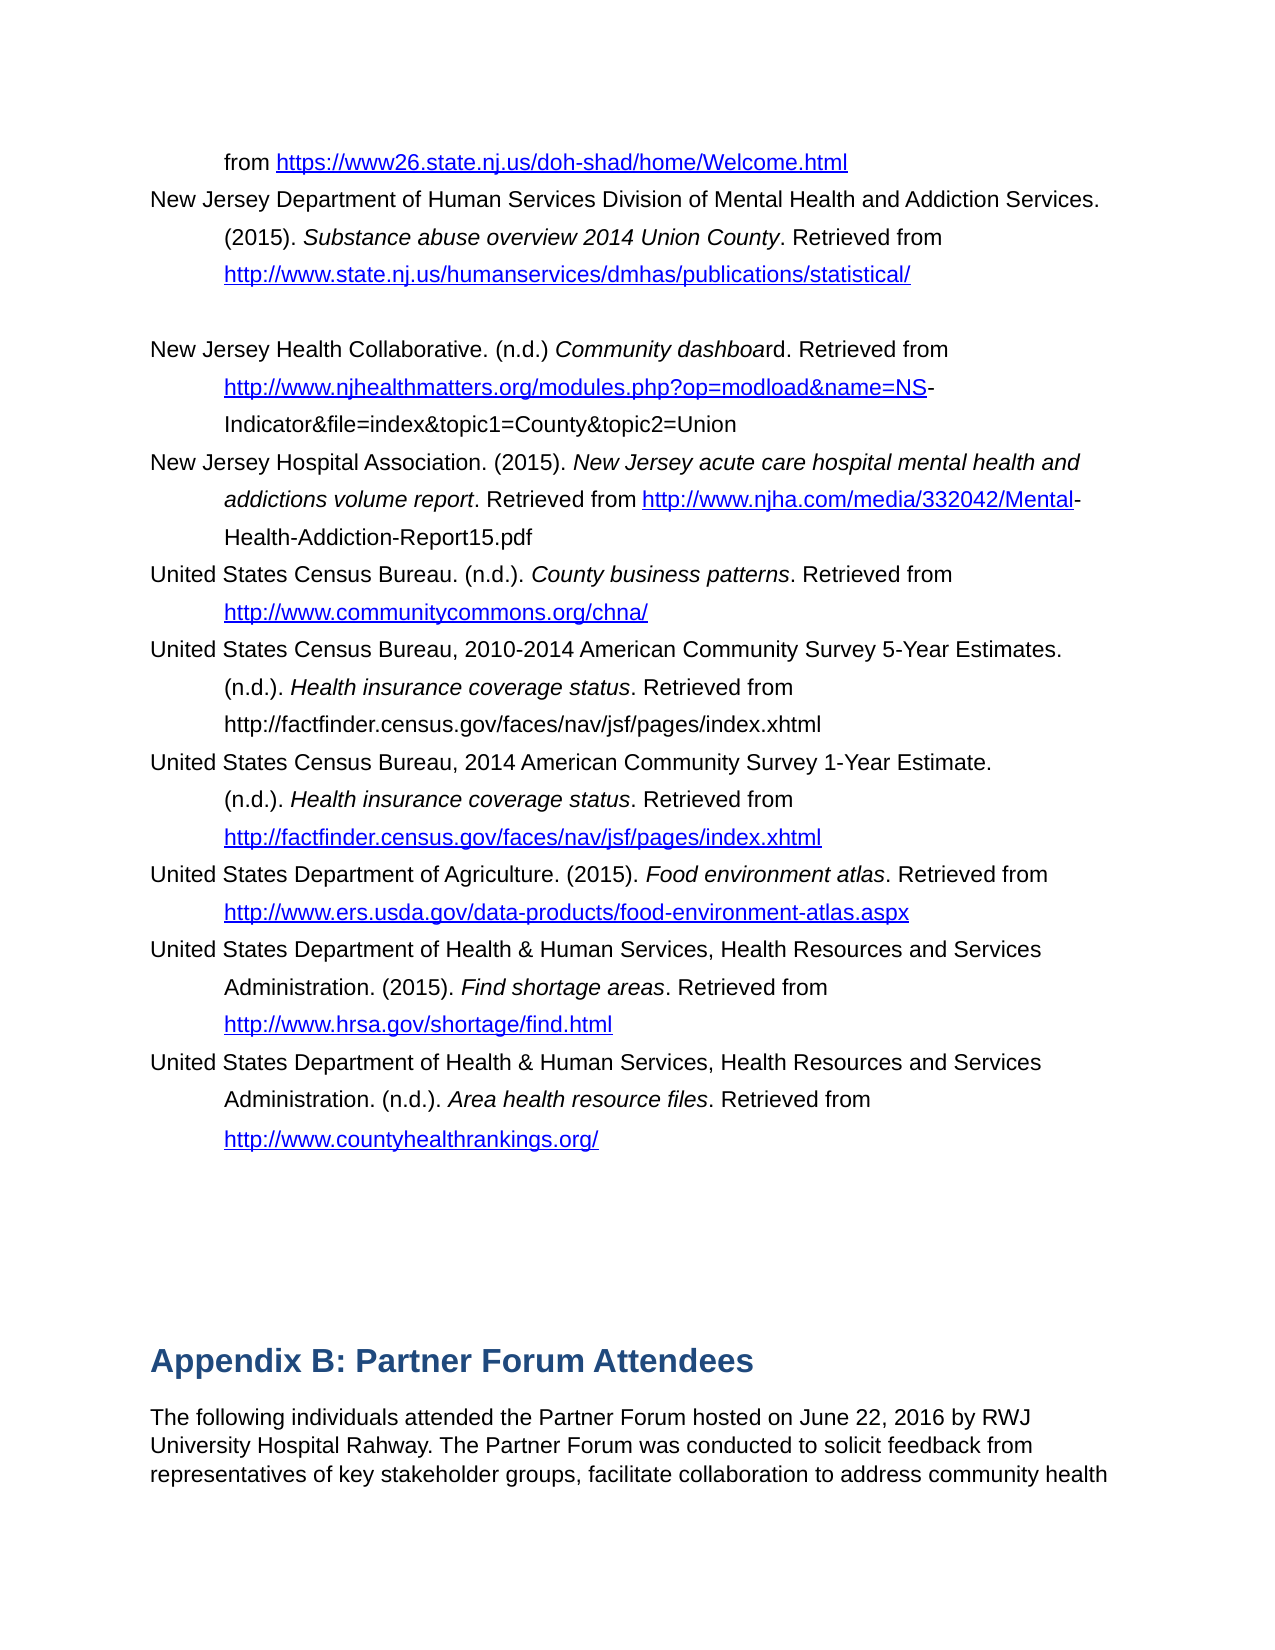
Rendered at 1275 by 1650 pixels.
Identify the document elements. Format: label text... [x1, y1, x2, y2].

text Administration. (2015). Find shortage areas. Retrieved from [150, 975, 1125, 1000]
text United States Census Bureau, 2010-2014 American Community Survey 5-Year Estimates. [150, 637, 1125, 662]
text http://www.communitycommons.org/chna/ [150, 600, 1125, 625]
text addictions volume report. Retrieved from http://www.njha.com/media/332042/Mental- [150, 487, 1125, 512]
text United States Department of Health & Human Services, Health Resources and Services [150, 937, 1125, 962]
text Appendix B: Partner Forum Attendees [150, 1352, 1125, 1377]
text United States Census Bureau. (n.d.). County business patterns. Retrieved from [150, 562, 1125, 587]
text United States Department of Health & Human Services, Health Resources and Services [150, 1050, 1125, 1075]
text Health-Addiction-Report15.pdf [150, 525, 1125, 550]
text http://www.state.nj.us/humanservices/dmhas/publications/statistical/ [150, 262, 1125, 287]
text (n.d.). Health insurance coverage status. Retrieved from [150, 787, 1125, 812]
text New Jersey Hospital Association. (2015). New Jersey acute care hospital mental health and [150, 450, 1125, 475]
text New Jersey Health Collaborative. (n.d.) Community dashboard. Retrieved from [150, 337, 1125, 362]
text New Jersey Department of Human Services Division of Mental Health and Addiction Services. [150, 187, 1125, 212]
text http://www.njhealthmatters.org/modules.php?op=modload&name=NS- [150, 375, 1125, 400]
text (n.d.). Health insurance coverage status. Retrieved from [150, 675, 1125, 700]
text http://factfinder.census.gov/faces/nav/jsf/pages/index.xhtml [150, 825, 1125, 850]
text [150, 1402, 1125, 1488]
text United States Department of Agriculture. (2015). Food environment atlas. Retrieved from [150, 862, 1125, 887]
text (2015). Substance abuse overview 2014 Union County. Retrieved from [150, 225, 1125, 250]
text Administration. (n.d.). Area health resource files. Retrieved from [150, 1087, 1125, 1112]
text United States Census Bureau, 2014 American Community Survey 1-Year Estimate. [150, 750, 1125, 775]
text http://www.ers.usda.gov/data-products/food-environment-atlas.aspx [150, 900, 1125, 925]
text http://www.countyhealthrankings.org/ [150, 1125, 1125, 1154]
text http://www.hrsa.gov/shortage/find.html [150, 1012, 1125, 1037]
text http://factfinder.census.gov/faces/nav/jsf/pages/index.xhtml [150, 712, 1125, 737]
text from https://www26.state.nj.us/doh-shad/home/Welcome.html [150, 150, 1125, 175]
text Indicator&file=index&topic1=County&topic2=Union [150, 412, 1125, 437]
